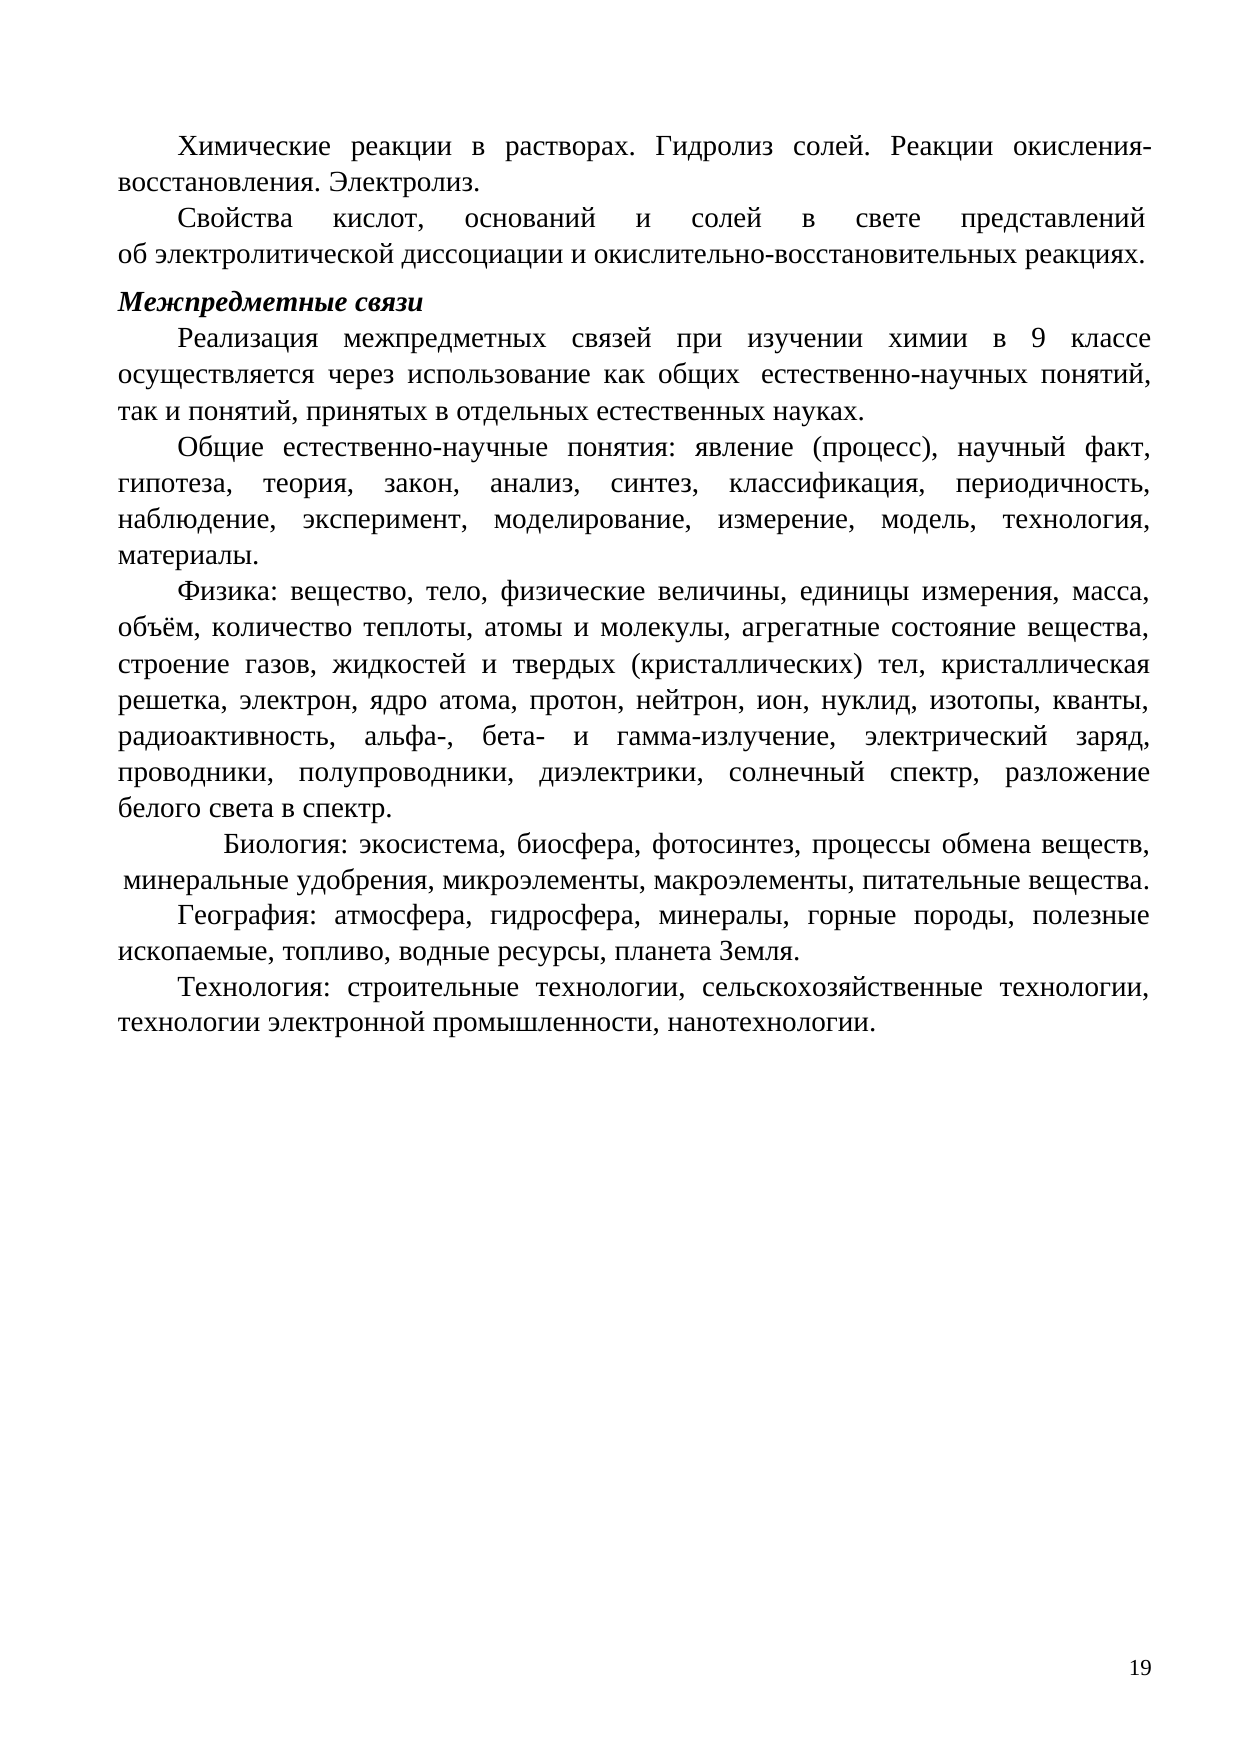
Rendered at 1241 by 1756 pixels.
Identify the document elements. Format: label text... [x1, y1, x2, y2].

text Химические реакции в растворах. Гидролиз солей. Реакции окисления- восстановления. Электролиз. [118, 128, 1152, 197]
text Физика: вещество, тело, физические величины, единицы измерения, масса, объём, количество теплоты, атомы и молекулы, агрегатные состояние вещества, строение газов, жидкостей и твердых (кристаллических) тел, кристаллическая решетка, электрон, ядро атома, протон, нейтрон, ион, нуклид, изотопы, кванты, радиоактивность, альфа-, бета- и гамма-излучение, электрический заряд, проводники, полупроводники, диэлектрики, солнечный спектр, разложение белого света в спектр. [118, 573, 1150, 824]
text География: атмосфера, гидросфера, минералы, горные породы, полезные ископаемые, топливо, водные ресурсы, планета Земля. [118, 897, 1150, 967]
text Технология: строительные технологии, сельскохозяйственные технологии, технологии электронной промышленности, нанотехнологии. [118, 969, 1150, 1038]
text Биология: экосистема, биосфера, фотосинтез, процессы обмена веществ, минеральные удобрения, микроэлементы, макроэлементы, питательные вещества. [118, 826, 1150, 896]
text Реализация межпредметных связей при изучении химии в 9 классе осуществляется через использование как общих естественно-научных понятий, так и понятий, принятых в отдельных естественных науках. [118, 320, 1151, 426]
text Межпредметные связи [118, 284, 1163, 318]
text Свойства кислот, оснований и солей в свете представлений об электролитической диссоциации и окислительно-восстановительных реакциях. [118, 200, 1150, 269]
text Общие естественно-научные понятия: явление (процесс), научный факт, гипотеза, теория, закон, анализ, синтез, классификация, периодичность, наблюдение, эксперимент, моделирование, измерение, модель, технология, материалы. [118, 429, 1151, 571]
